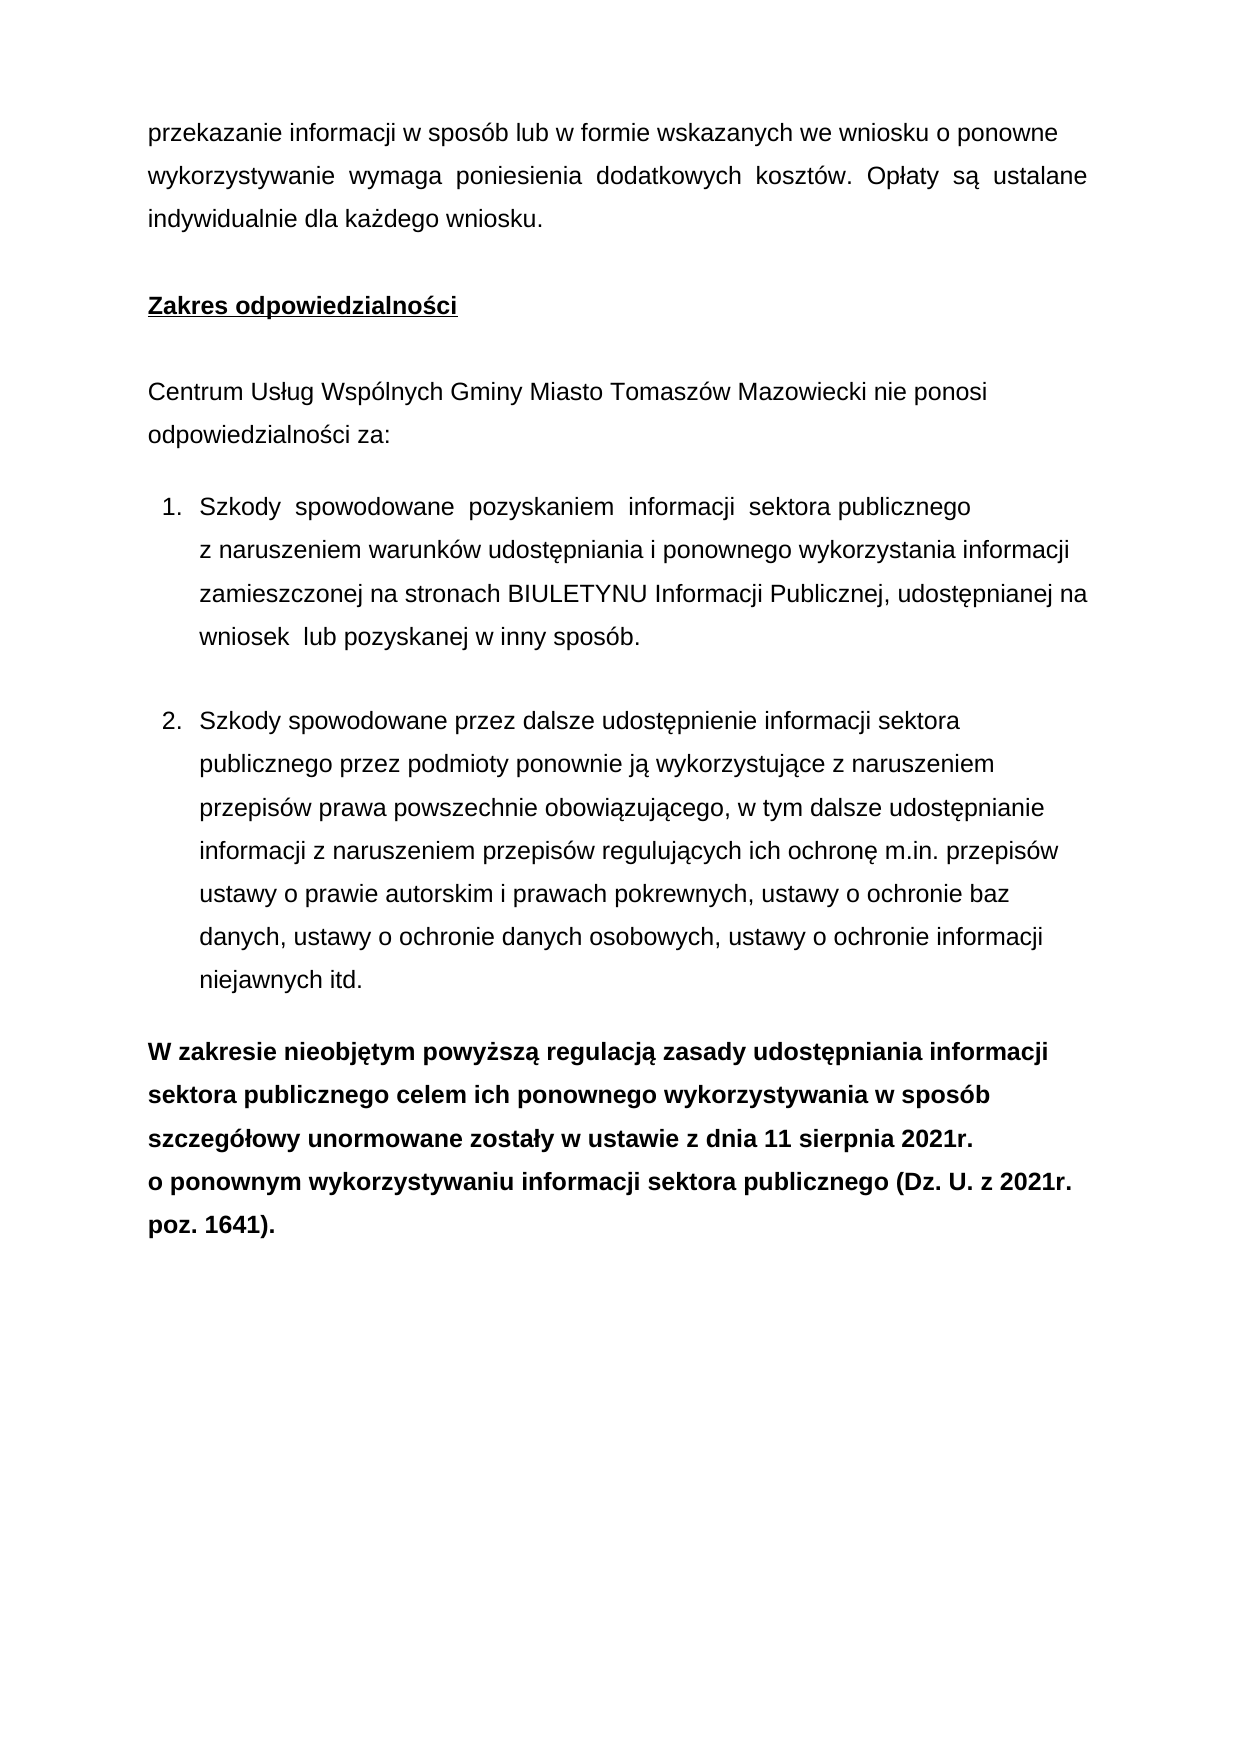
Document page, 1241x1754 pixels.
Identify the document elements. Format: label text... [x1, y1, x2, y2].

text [148, 118, 1093, 190]
list Szkody spowodowane pozyskaniem informacji sektora publicznego z naruszeniem warunków udostępniania i ponownego wykorzystania informacji zamieszczonej na stronach BIULETYNU Informacji Publicznej, udostępnianej na wniosek lub pozyskanej w inny sposób. [162, 492, 1093, 692]
text Centrum Usług Wspólnych Gminy Miasto Tomaszów Mazowiecki nie ponosi odpowiedzialności za: [148, 377, 1093, 449]
list Szkody spowodowane przez dalsze udostępnienie informacji sektora publicznego przez podmioty ponownie ją wykorzystujące z naruszeniem przepisów prawa powszechnie obowiązującego, w tym dalsze udostępnianie informacji z naruszeniem przepisów regulujących ich ochronę m.in. przepisów ustawy o prawie autorskim i prawach pokrewnych, ustawy o ochronie baz danych, ustawy o ochronie danych osobowych, ustawy o ochronie informacji niejawnych itd. [162, 706, 1093, 994]
text indywidualnie dla każdego wniosku. Zakres odpowiedzialności [148, 204, 1093, 319]
text W zakresie nieobjętym powyższą regulacją zasady udostępniania informacji sektora publicznego celem ich ponownego wykorzystywania w sposób szczegółowy unormowane zostały w ustawie z dnia 11 sierpnia 2021r. o ponownym wykorzystywaniu informacji sektora publicznego (Dz. U. z 2021r. poz. 1641). [148, 1037, 1093, 1239]
